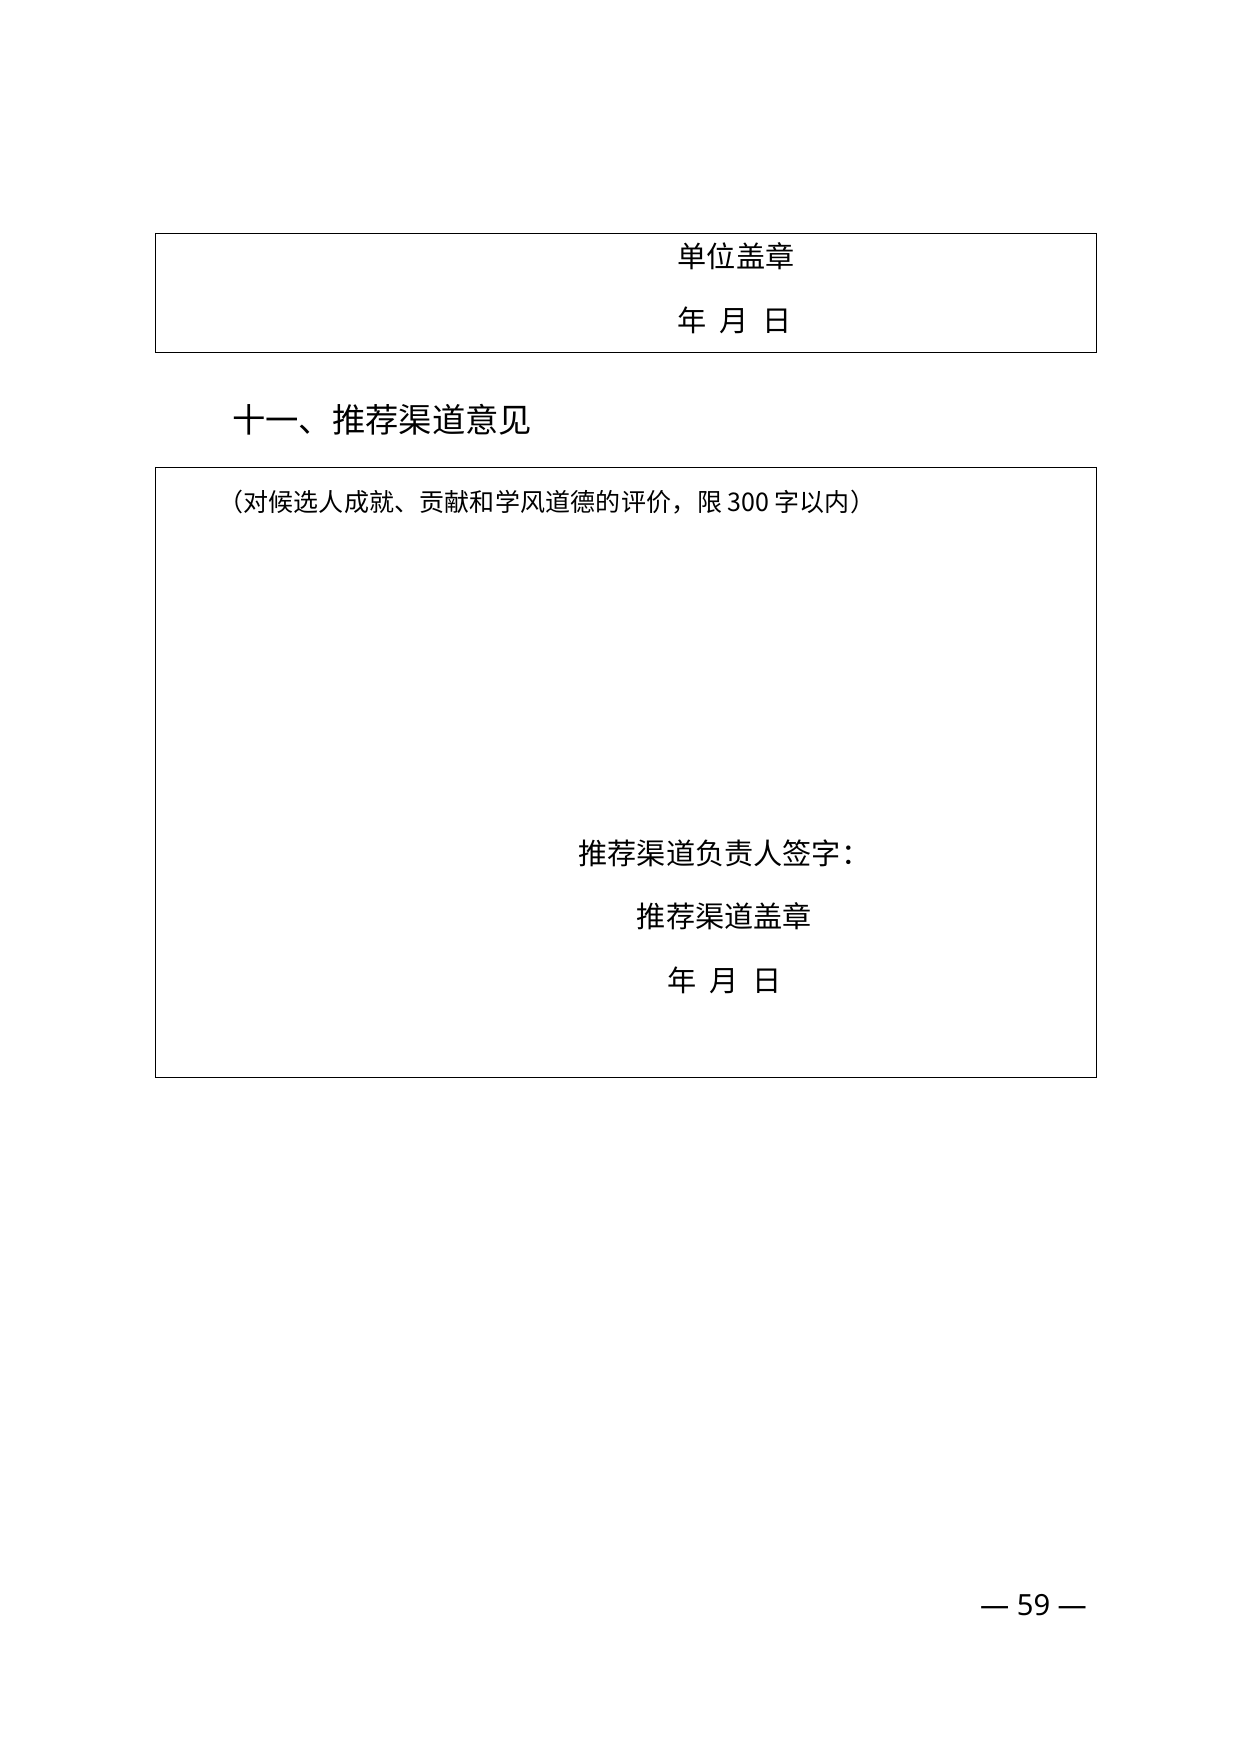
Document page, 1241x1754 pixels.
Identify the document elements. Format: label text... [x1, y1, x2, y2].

table_header （对候选人成就、贡献和学风道德的评价，限300字以内） 推荐渠道负责人签字： 推荐渠道盖章 年 月 日 [156, 468, 1096, 1077]
text 十一、推荐渠道意见 [165, 386, 1087, 451]
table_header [156, 234, 1096, 352]
